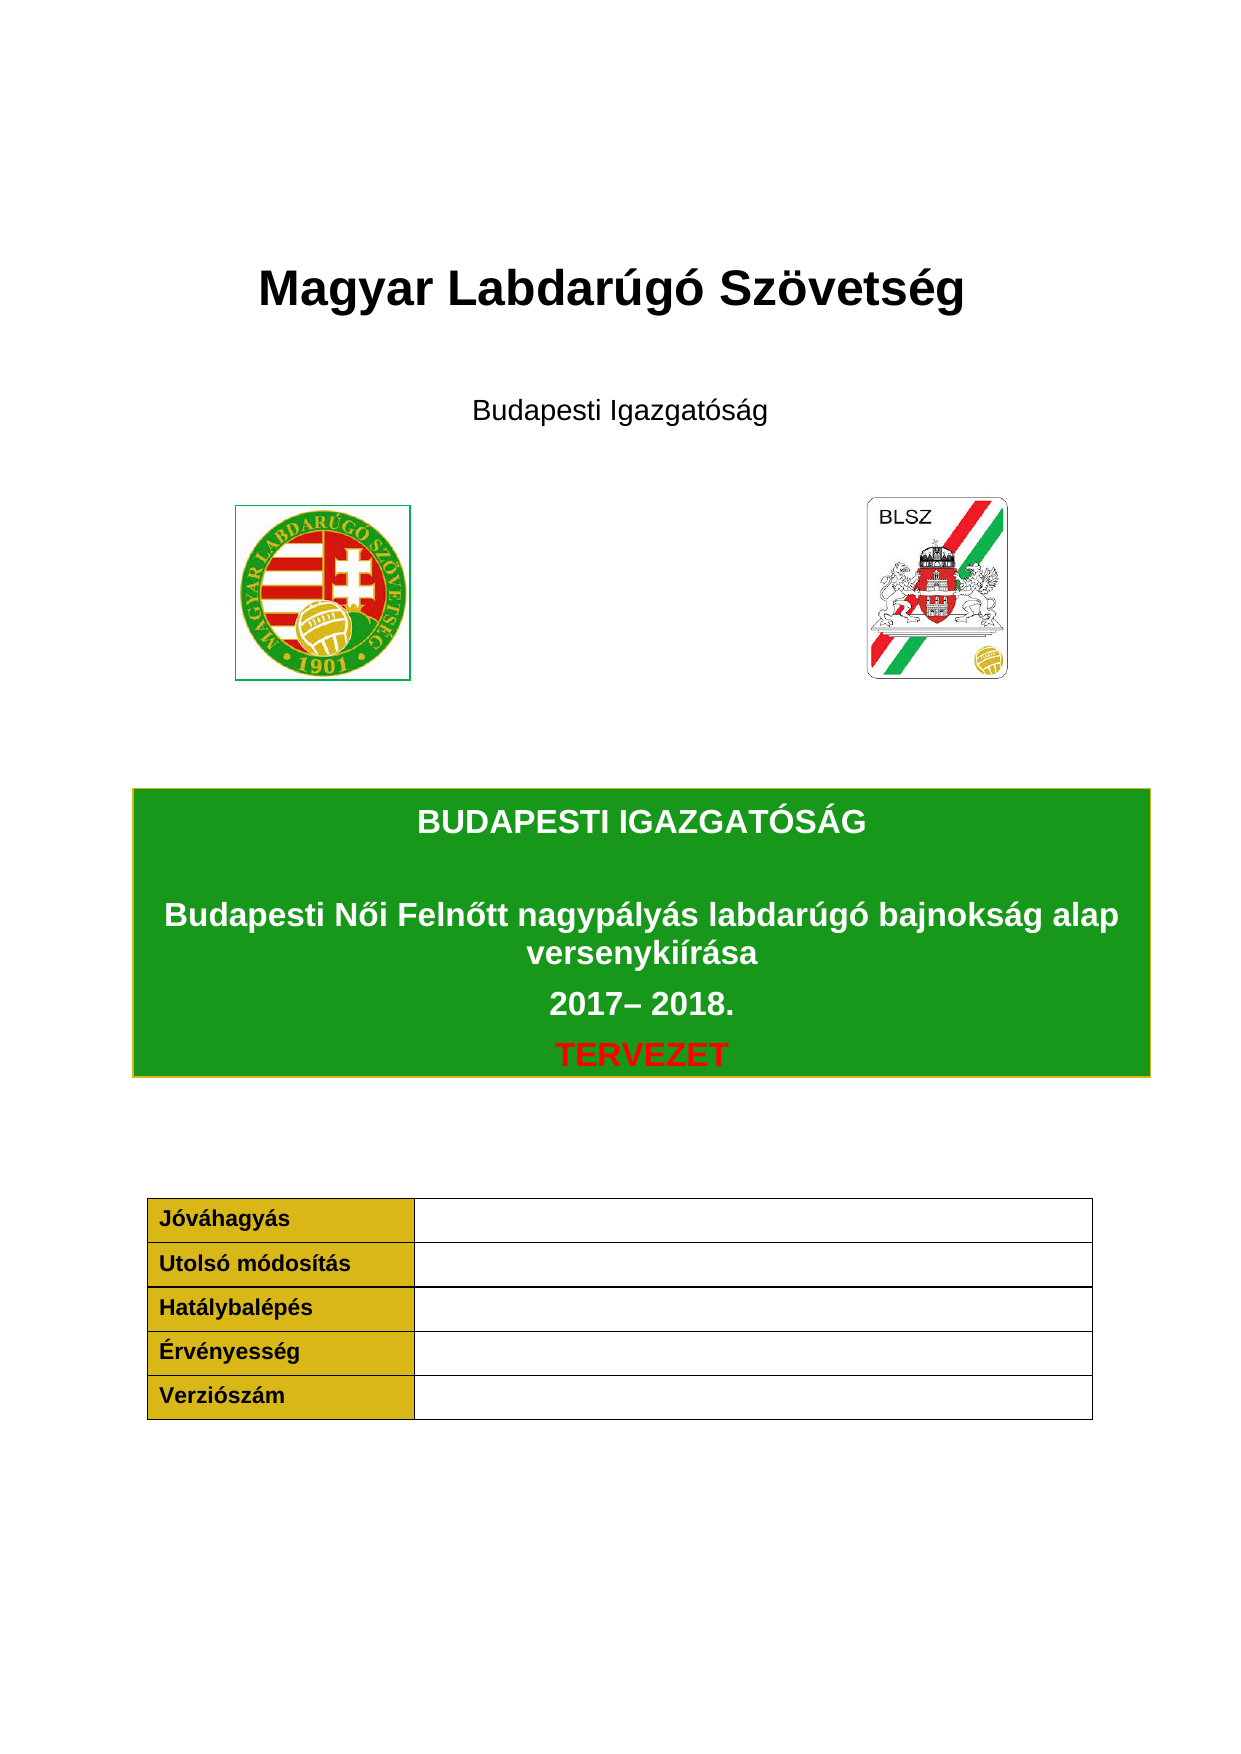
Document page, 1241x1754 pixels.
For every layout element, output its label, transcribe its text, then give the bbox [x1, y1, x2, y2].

table_header Jóváhagyás [148, 1199, 414, 1242]
picture [865, 495, 1009, 680]
table_cell [415, 1332, 1092, 1375]
table_cell Verziószám [148, 1376, 414, 1419]
table_cell Hatálybalépés [148, 1288, 414, 1331]
text Magyar Labdarúgó Szövetség [133, 259, 1092, 316]
picture [236, 506, 409, 679]
table_cell [415, 1376, 1092, 1419]
table_header [415, 1199, 1092, 1242]
table_cell [415, 1288, 1092, 1331]
table_cell Érvényesség [148, 1332, 414, 1375]
text Budapesti Igazgatóság [148, 392, 1092, 426]
table_cell [415, 1243, 1092, 1286]
table_cell Utolsó módosítás [148, 1243, 414, 1286]
